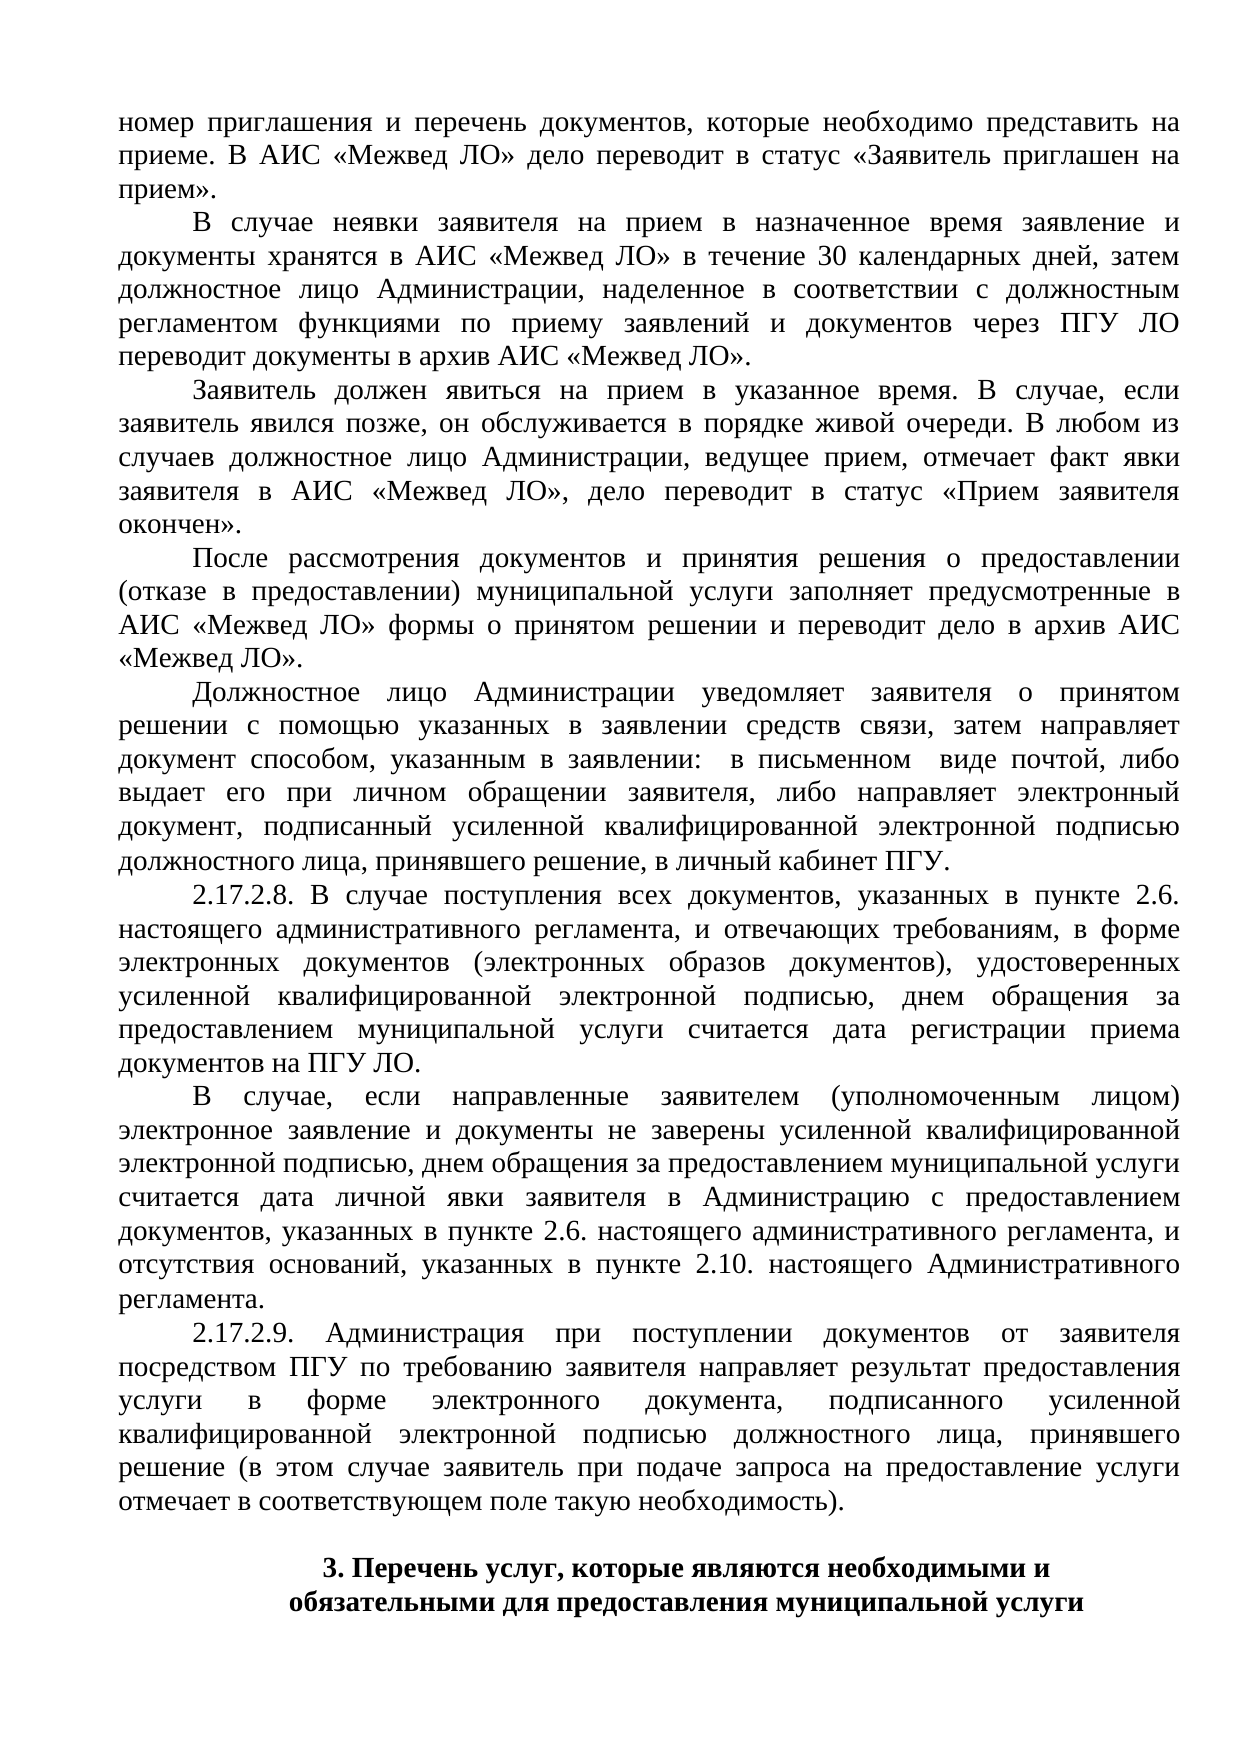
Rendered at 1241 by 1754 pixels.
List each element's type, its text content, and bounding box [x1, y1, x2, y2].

text В случае неявки заявителя на прием в назначенное время заявление и документы хранятся в АИС «Межвед ЛО» в течение 30 календарных дней, затем должностное лицо Администрации, наделенное в соответствии с должностным регламентом функциями по приему заявлений и документов через ПГУ ЛО переводит документы в архив АИС «Межвед ЛО». [118, 204, 1181, 372]
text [118, 104, 1181, 204]
text Заявитель должен явиться на прием в указанное время. В случае, если заявитель явился позже, он обслуживается в порядке живой очереди. В любом из случаев должностное лицо Администрации, ведущее прием, отмечает факт явки заявителя в АИС «Межвед ЛО», дело переводит в статус «Прием заявителя окончен». [118, 372, 1181, 540]
text В случае, если направленные заявителем (уполномоченным лицом) электронное заявление и документы не заверены усиленной квалифицированной электронной подписью, днем обращения за предоставлением муниципальной услуги считается дата личной явки заявителя в Администрацию с предоставлением документов, указанных в пункте 2.6. настоящего административного регламента, и отсутствия оснований, указанных в пункте 2.10. настоящего Административного регламента. [118, 1078, 1181, 1315]
text Должностное лицо Администрации уведомляет заявителя о принятом решении с помощью указанных в заявлении средств связи, затем направляет документ способом, указанным в заявлении: в письменном виде почтой, либо выдает его при личном обращении заявителя, либо направляет электронный документ, подписанный усиленной квалифицированной электронной подписью должностного лица, принявшего решение, в личный кабинет ПГУ. [118, 674, 1181, 877]
text 2.17.2.9. Администрация при поступлении документов от заявителя посредством ПГУ по требованию заявителя направляет результат предоставления услуги в форме электронного документа, подписанного усиленной квалифицированной электронной подписью должностного лица, принявшего решение (в этом случае заявитель при подаче запроса на предоставление услуги отмечает в соответствующем поле такую необходимость). [118, 1315, 1181, 1517]
text После рассмотрения документов и принятия решения о предоставлении (отказе в предоставлении) муниципальной услуги заполняет предусмотренные в АИС «Межвед ЛО» формы о принятом решении и переводит дело в архив АИС «Межвед ЛО». [118, 540, 1181, 674]
text 2.17.2.8. В случае поступления всех документов, указанных в пункте 2.6. настоящего административного регламента, и отвечающих требованиям, в форме электронных документов (электронных образов документов), удостоверенных усиленной квалифицированной электронной подписью, днем обращения за предоставлением муниципальной услуги считается дата регистрации приема документов на ПГУ ЛО. [118, 877, 1181, 1078]
text обязательными для предоставления муниципальной услуги [118, 1584, 1181, 1617]
text 3. Перечень услуг, которые являются необходимыми и [118, 1550, 1181, 1584]
